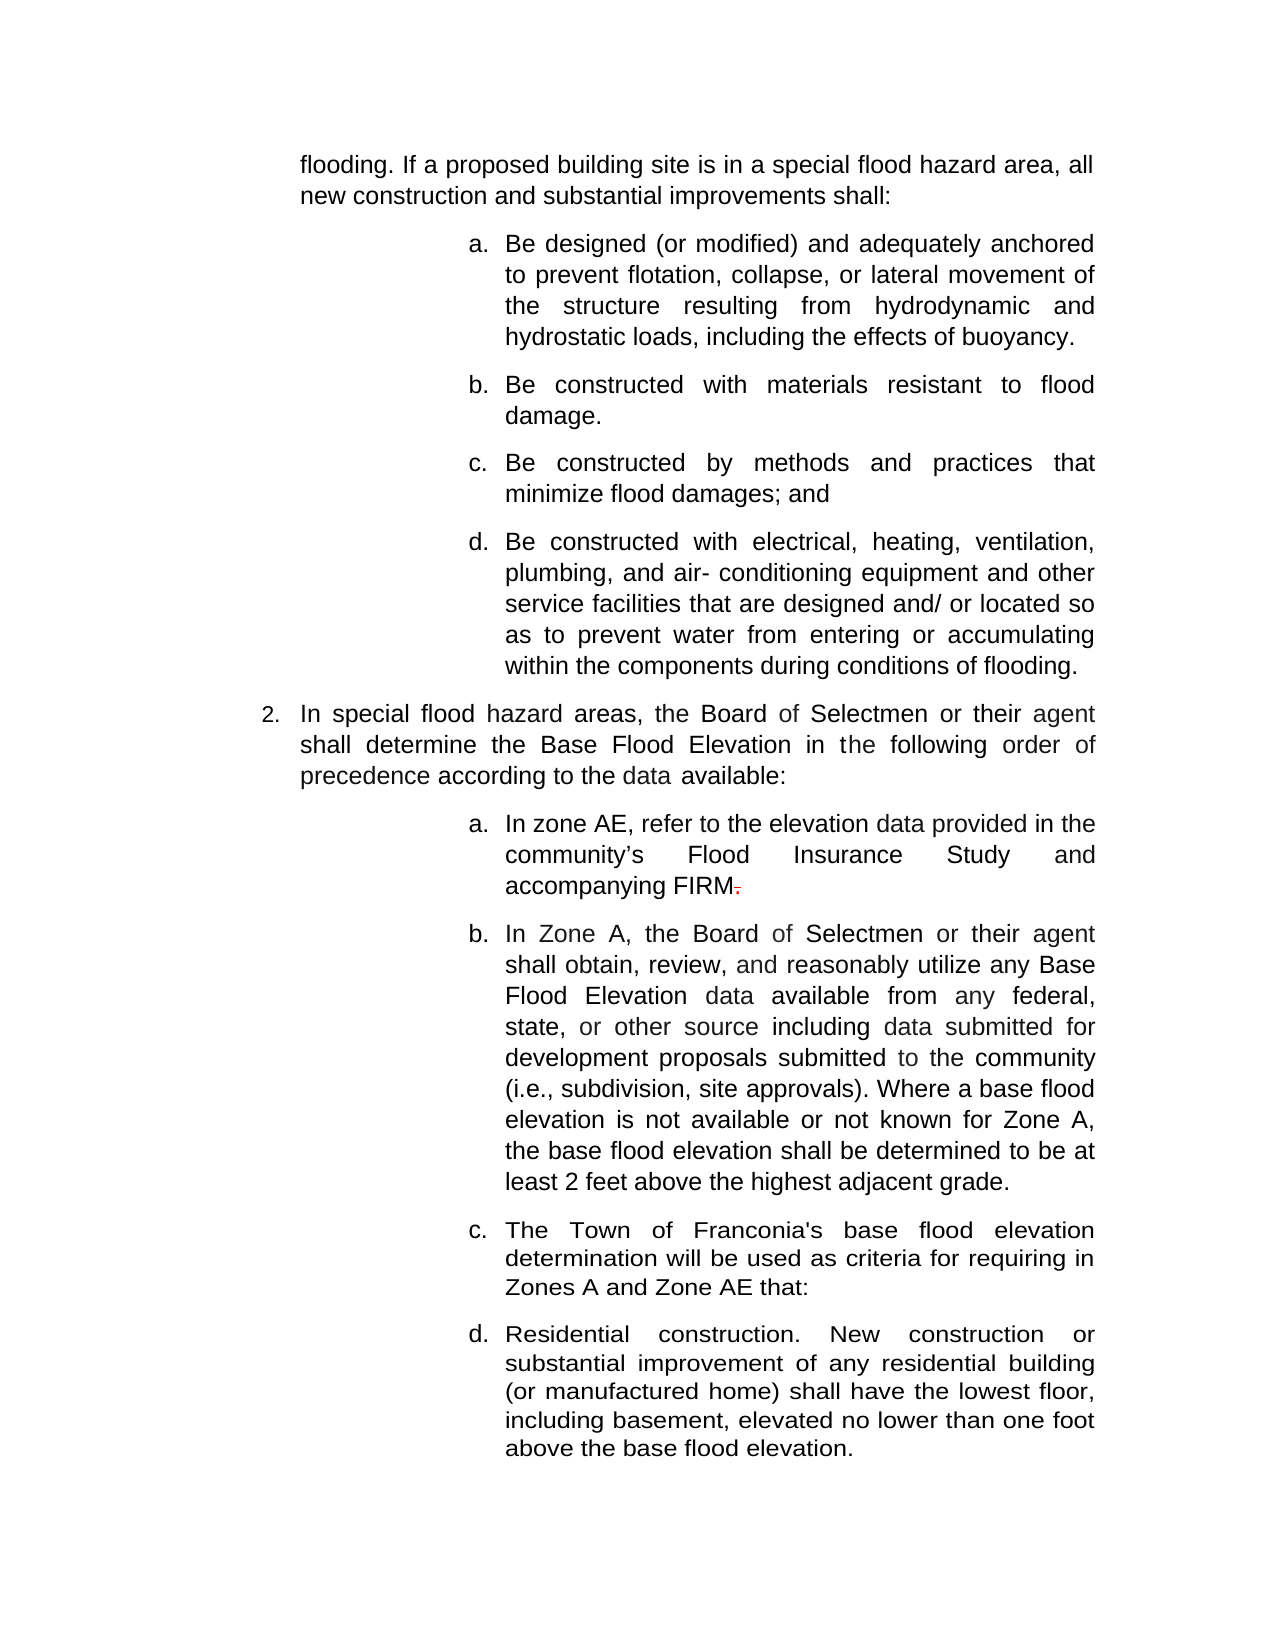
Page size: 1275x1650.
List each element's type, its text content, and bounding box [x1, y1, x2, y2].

list In zone AE, refer to the elevation data provided in the community’s Flood Insurance Study and accompanying FIRM. [468, 809, 1096, 899]
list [262, 150, 1096, 210]
list In special flood hazard areas, the Board of Selectmen or their agent shall determine the Base Flood Elevation in the following order of precedence according to the data available: [261, 699, 1096, 790]
list In Zone A, the Board of Selectmen or their agent shall obtain, review, and reasonably utilize any Base Flood Elevation data available from any federal, state, or other source including data submitted for development proposals submitted to the community (i.e., subdivision, site approvals). Where a base flood elevation is not available or not known for Zone A, the base flood elevation shall be determined to be at least 2 feet above the highest adjacent grade. [468, 918, 1096, 1196]
list Be constructed by methods and practices that minimize flood damages; and [468, 448, 1096, 508]
list Be designed (or modified) and adequately anchored to prevent flotation, collapse, or lateral movement of the structure resulting from hydrodynamic and hydrostatic loads, including the effects of buoyancy. [468, 229, 1096, 351]
list Be constructed with materials resistant to flood damage. [468, 369, 1096, 429]
list Residential construction. New construction or substantial improvement of any residential building (or manufactured home) shall have the lowest floor, including basement, elevated no lower than one foot above the base flood elevation. [468, 1319, 1096, 1461]
list The Town of Franconia's base flood elevation determination will be used as criteria for requiring in Zones A and Zone AE that: [468, 1214, 1096, 1300]
list Be constructed with electrical, heating, ventilation, plumbing, and air- conditioning equipment and other service facilities that are designed and/ or located so as to prevent water from entering or accumulating within the components during conditions of flooding. [468, 527, 1096, 680]
